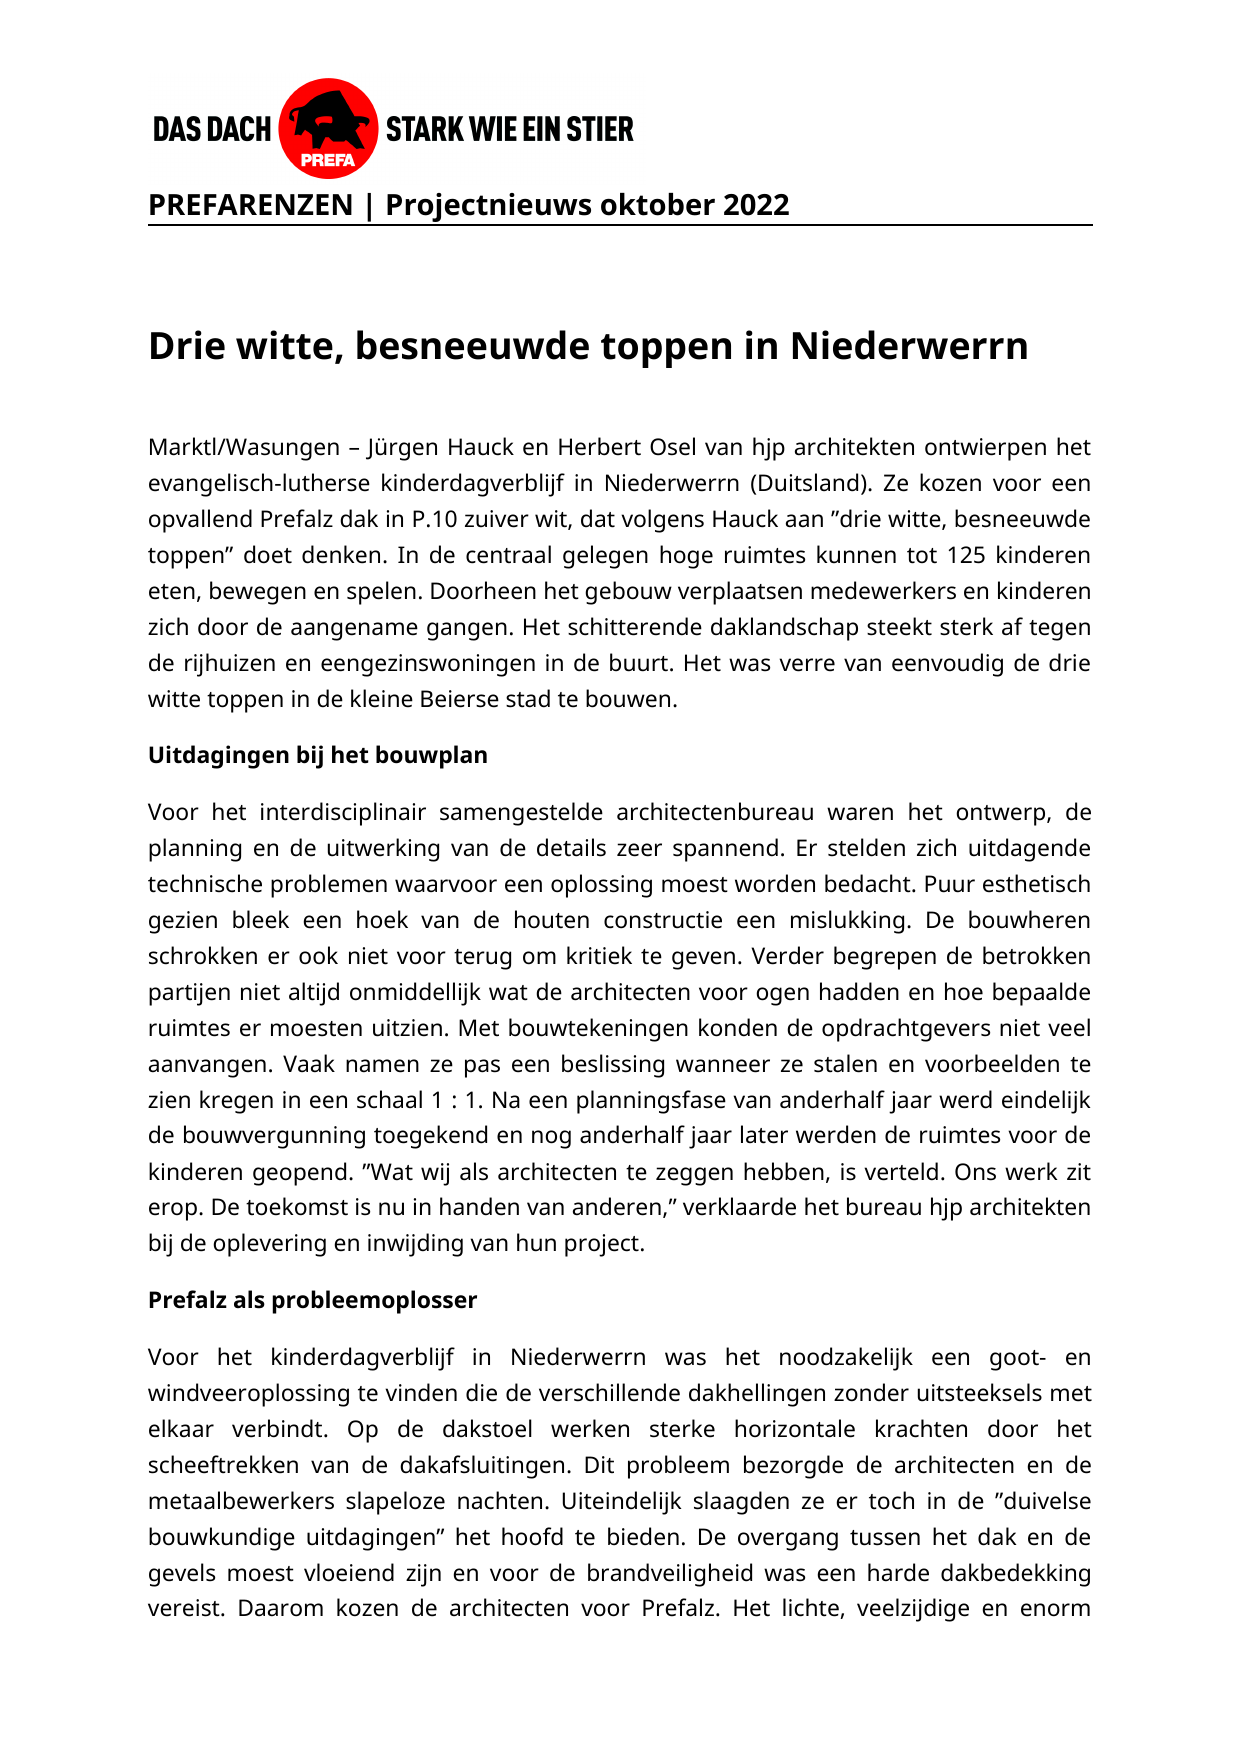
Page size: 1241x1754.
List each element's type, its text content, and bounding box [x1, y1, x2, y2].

text Prefalz als probleemoplosser [148, 1284, 1093, 1315]
text Uitdagingen bij het bouwplan [148, 739, 1093, 771]
text Voor het interdisciplinair samengestelde architectenbureau waren het ontwerp, de planning en de uitwerking van de details zeer spannend. Er stelden zich uitdagende technische problemen waarvoor een oplossing moest worden bedacht. Puur esthetisch gezien bleek een hoek van de houten constructie een mislukking. De bouwheren schrokken er ook niet voor terug om kritiek te geven. Verder begrepen de betrokken partijen niet altijd onmiddellijk wat de architecten voor ogen hadden en hoe bepaalde ruimtes er moesten uitzien. Met bouwtekeningen konden de opdrachtgevers niet veel aanvangen. Vaak namen ze pas een beslissing wanneer ze stalen en voorbeelden te zien kregen in een schaal 1 : 1. Na een planningsfase van anderhalf jaar werd eindelijk de bouwvergunning toegekend en nog anderhalf jaar later werden de ruimtes voor de kinderen geopend. ”Wat wij als architecten te zeggen hebben, is verteld. Ons werk zit erop. De toekomst is nu in handen van anderen,” verklaarde het bureau hjp architekten bij de oplevering en inwijding van hun project. [148, 796, 1093, 1258]
text Marktl/Wasungen – Jürgen Hauck en Herbert Osel van hjp architekten ontwierpen het evangelisch-lutherse kinderdagverblijf in Niederwerrn (Duitsland). Ze kozen voor een opvallend Prefalz dak in P.10 zuiver wit, dat volgens Hauck aan ”drie witte, besneeuwde toppen” doet denken. In de centraal gelegen hoge ruimtes kunnen tot 125 kinderen eten, bewegen en spelen. Doorheen het gebouw verplaatsen medewerkers en kinderen zich door de aangename gangen. Het schitterende daklandschap steekt sterk af tegen de rijhuizen en eengezinswoningen in de buurt. Het was verre van eenvoudig de drie witte toppen in de kleine Beierse stad te bouwen. [148, 431, 1093, 714]
text Drie witte, besneeuwde toppen in Niederwerrn [148, 320, 1093, 371]
text PREFARENZEN | Projectnieuws oktober 2022 [148, 184, 1093, 224]
picture [147, 73, 647, 185]
